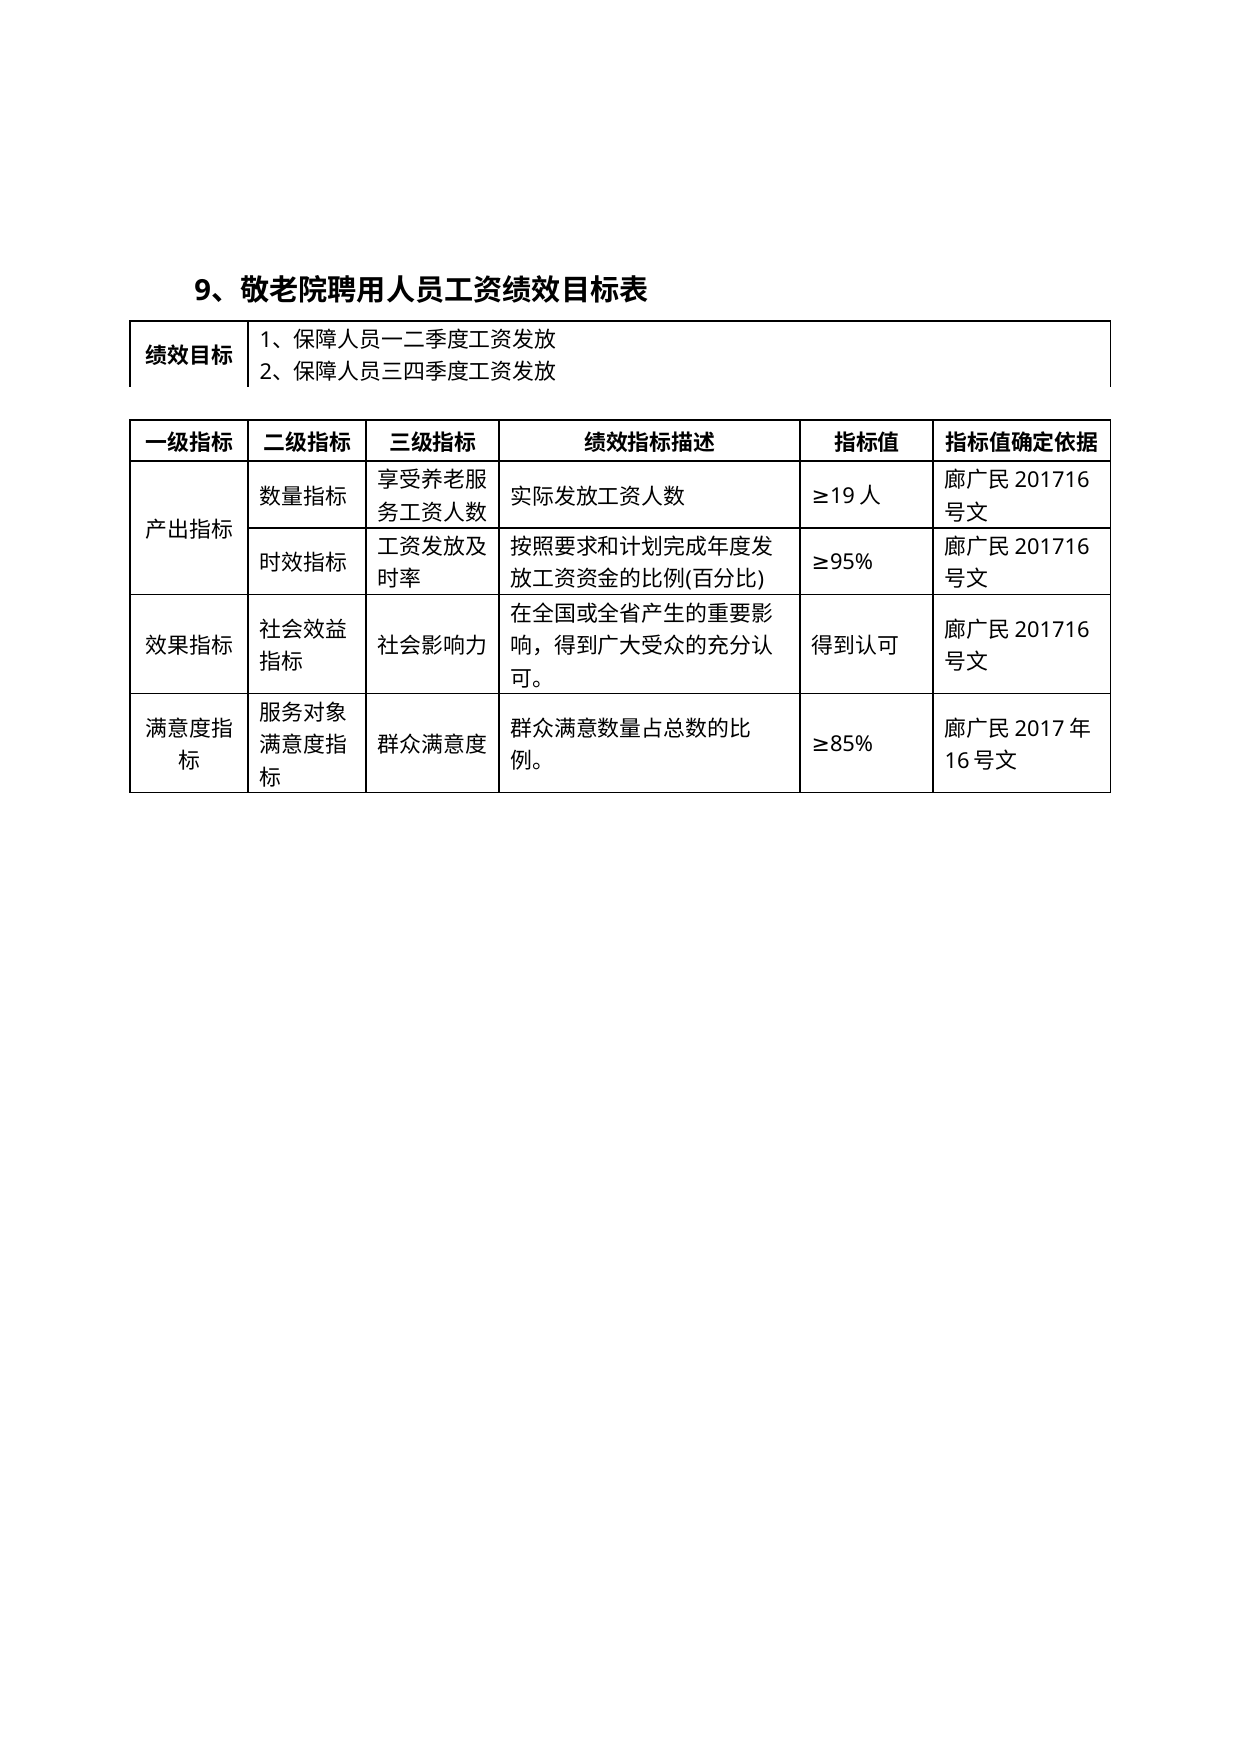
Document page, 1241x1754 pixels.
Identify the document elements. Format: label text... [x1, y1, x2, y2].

table_cell 廊广民201716号文 [934, 529, 1110, 593]
table_header 指标值确定依据 [934, 421, 1110, 460]
table_cell 在全国或全省产生的重要影响，得到广大受众的充分认可。 [500, 595, 799, 693]
table_cell 廊广民2017年16号文 [934, 694, 1110, 792]
table_cell 廊广民201716号文 [934, 462, 1110, 527]
table_cell 按照要求和计划完成年度发放工资资金的比例(百分比) [500, 529, 799, 593]
table_cell 满意度指标 [131, 694, 247, 792]
table_header 绩效指标描述 [500, 421, 799, 460]
text 9、敬老院聘用人员工资绩效目标表{TC 9、敬老院聘用人员工资绩效目标表 \f B \l 1} [136, 255, 1104, 320]
table_cell ≥85% [801, 694, 932, 792]
table_cell 社会效益指标 [249, 595, 365, 693]
table_header 绩效目标 [131, 322, 247, 387]
table_cell 产出指标 [131, 462, 247, 593]
table_cell 时效指标 [249, 529, 365, 593]
table_cell ≥19人 [801, 462, 932, 527]
table_cell 得到认可 [801, 595, 932, 693]
table_cell 廊广民201716号文 [934, 595, 1110, 693]
table_cell 群众满意度 [367, 694, 498, 792]
table_header 三级指标 [367, 421, 498, 460]
table_cell 数量指标 [249, 462, 365, 527]
table_header 1、保障人员一二季度工资发放 2、保障人员三四季度工资发放 [249, 322, 1110, 387]
table_cell ≥95% [801, 529, 932, 593]
table_cell 效果指标 [131, 595, 247, 693]
table_header 二级指标 [249, 421, 365, 460]
table_header 一级指标 [131, 421, 247, 460]
table_header 指标值 [801, 421, 932, 460]
table_cell 社会影响力 [367, 595, 498, 693]
table_cell 享受养老服务工资人数 [367, 462, 498, 527]
table_cell 工资发放及时率 [367, 529, 498, 593]
table_cell 实际发放工资人数 [500, 462, 799, 527]
table_cell 群众满意数量占总数的比例。 [500, 694, 799, 792]
table_cell 服务对象满意度指标 [249, 694, 365, 792]
